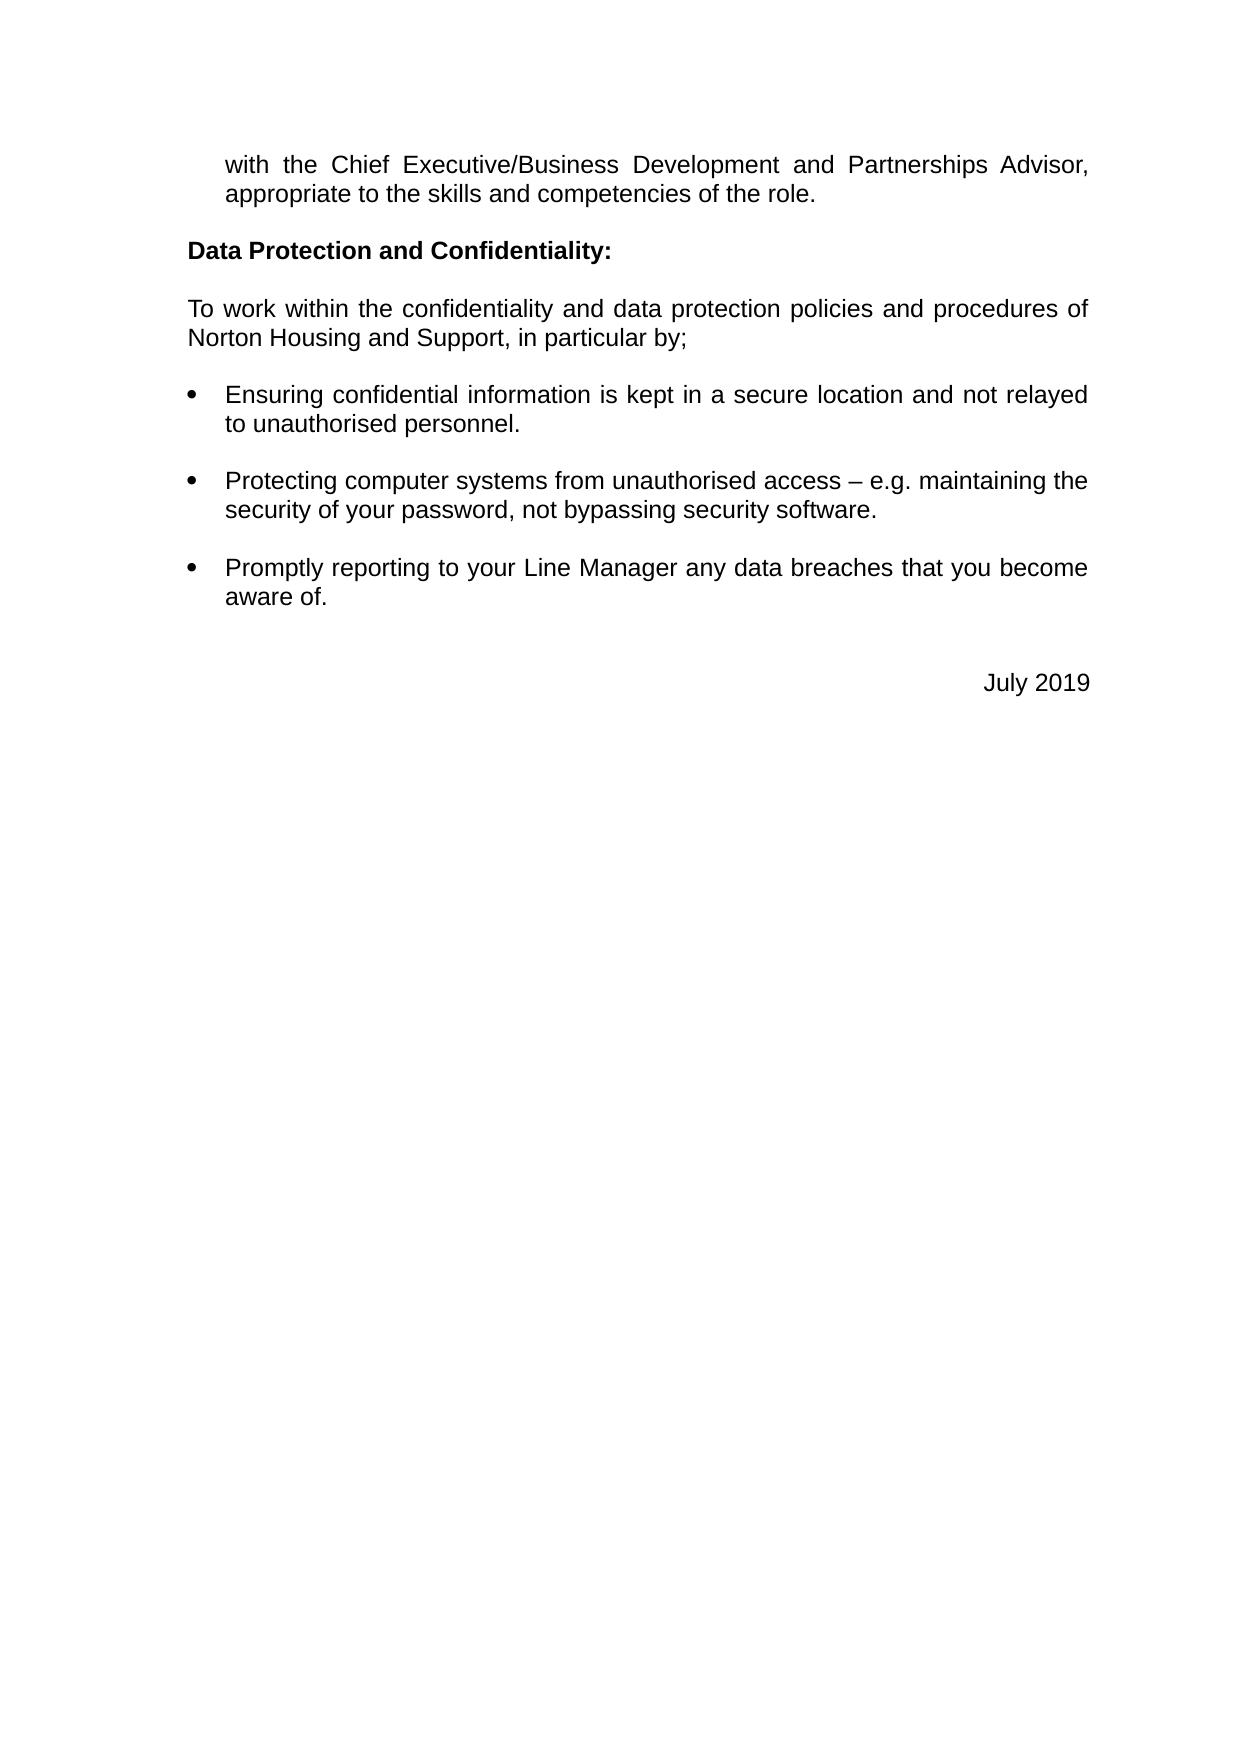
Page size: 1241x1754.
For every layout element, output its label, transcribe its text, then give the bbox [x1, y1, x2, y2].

list Ensuring confidential information is kept in a secure location and not relayed to unauthorised personnel. [187, 380, 1090, 438]
text July 2019 [150, 668, 1090, 697]
list Protecting computer systems from unauthorised access – e.g. maintaining the security of your password, not bypassing security software. [187, 466, 1090, 524]
list Promptly reporting to your Line Manager any data breaches that you become aware of. [187, 553, 1090, 610]
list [187, 150, 1090, 207]
text Data Protection and Confidentiality: [187, 236, 1090, 265]
text To work within the confidentiality and data protection policies and procedures of Norton Housing and Support, in particular by; [187, 294, 1090, 351]
